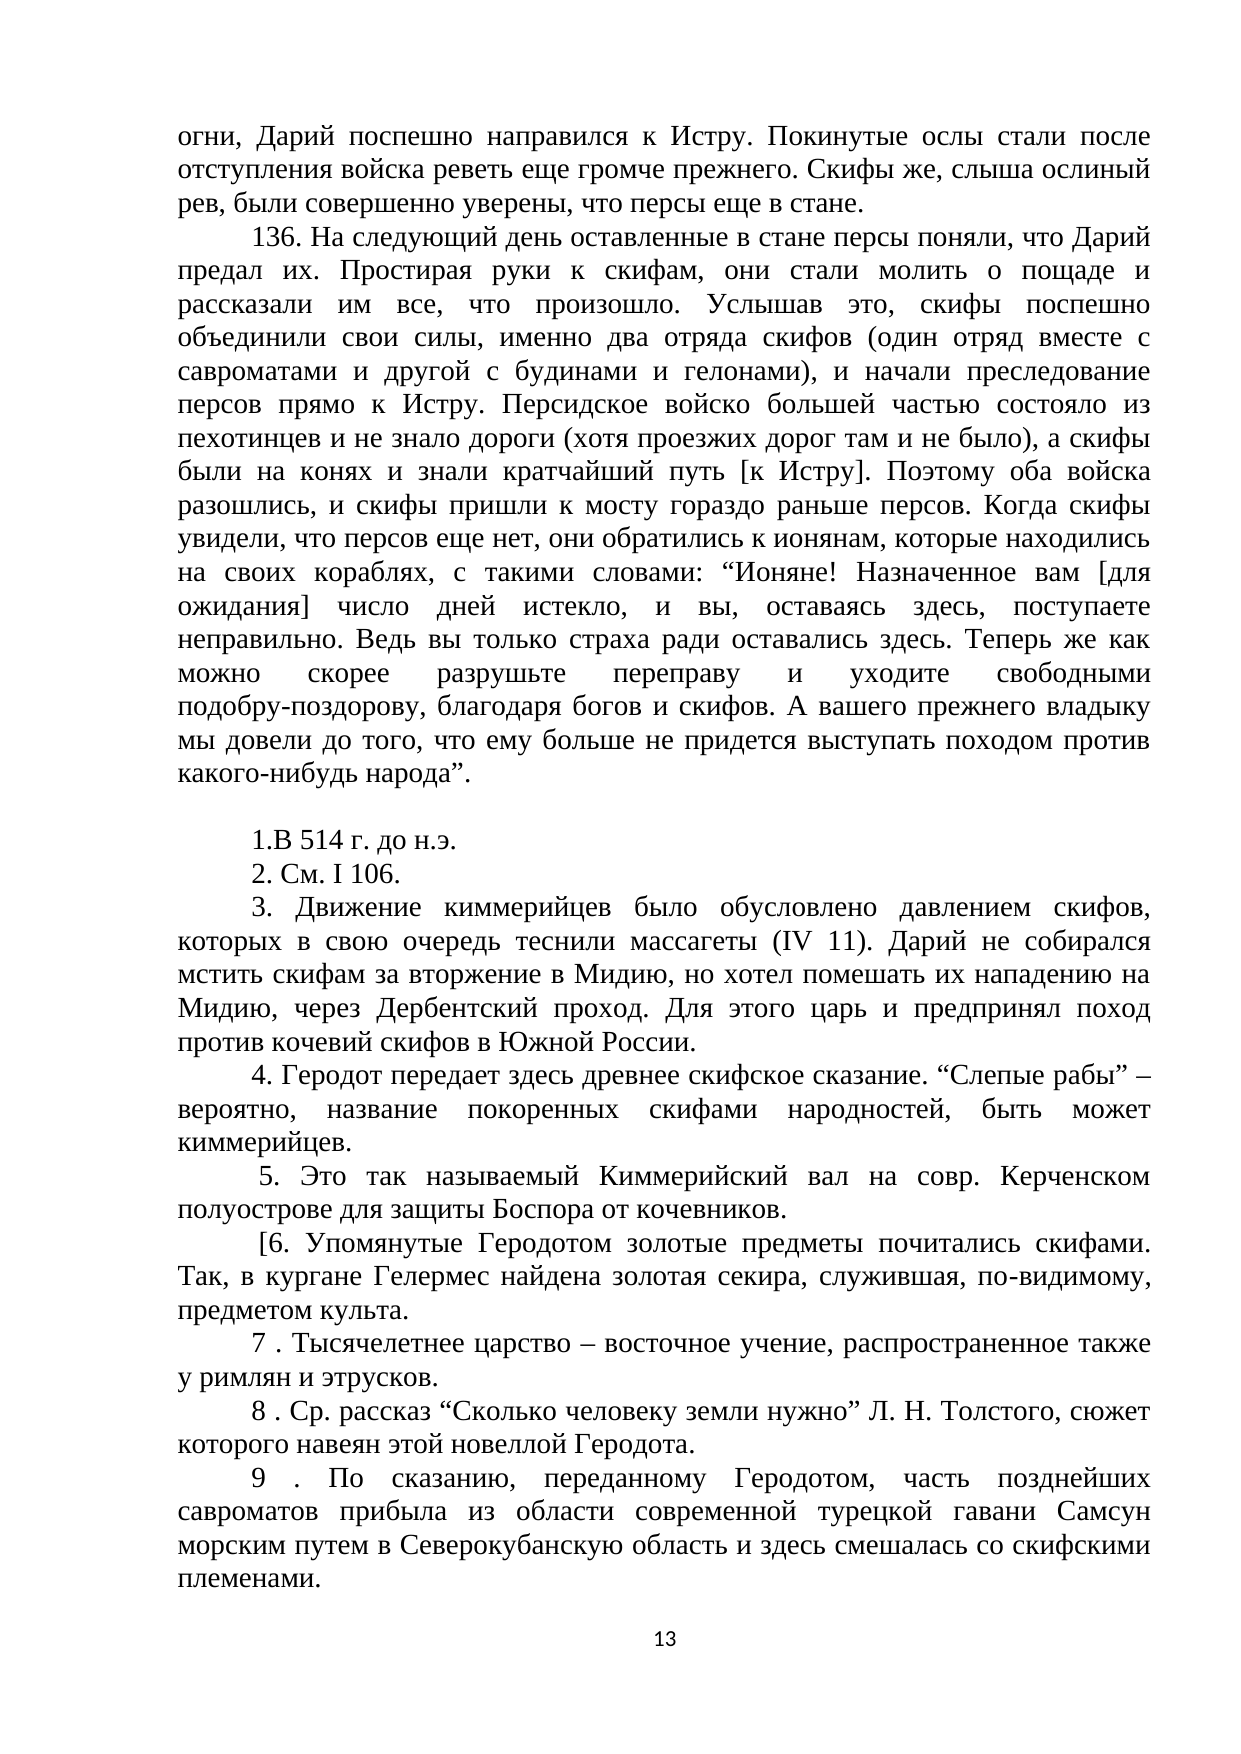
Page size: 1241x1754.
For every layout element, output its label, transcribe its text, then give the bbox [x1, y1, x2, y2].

text 8 . Ср. рассказ “Сколько человеку земли нужно” Л. Н. Толстого, сюжет которого навеян этой новеллой Геродота. [177, 1393, 1152, 1460]
text 9 . По сказанию, переданному Геродотом, часть позднейших савроматов прибыла из области современной турецкой гавани Самсун морским путем в Северокубанскую область и здесь смешалась со скифскими племенами. [177, 1460, 1152, 1594]
text 2. См. I 106. [177, 856, 1152, 889]
text 5. Это так называемый Киммерийский вал на совр. Керченском полуострове для защиты Боспора от кочевников. [177, 1158, 1152, 1225]
text 136. На следующий день оставленные в стане персы поняли, что Дарий предал их. Простирая руки к скифам, они стали молить о пощаде и рассказали им все, что произошло. Услышав это, скифы поспешно объединили свои силы, именно два отряда скифов (один отряд вместе с савроматами и другой с будинами и гелонами), и начали преследование персов прямо к Истру. Персидское войско большей частью состояло из пехотинцев и не знало дороги (хотя проезжих дорог там и не было), а скифы были на конях и знали кратчайший путь [к Истру]. Поэтому оба войска разошлись, и скифы пришли к мосту гораздо раньше персов. Когда скифы увидели, что персов еще нет, они обратились к ионянам, которые находились на своих кораблях, с такими словами: “Ионяне! Назначенное вам [для ожидания] число дней истекло, и вы, оставаясь здесь, поступаете неправильно. Ведь вы только страха ради оставались здесь. Теперь же как можно скорее разрушьте переправу и уходите свободными подобру-поздорову, благодаря богов и скифов. А вашего прежнего владыку мы довели до того, что ему больше не придется выступать походом против какого-нибудь народа”. [177, 219, 1152, 789]
text 3. Движение киммерийцев было обусловлено давлением скифов, которых в свою очередь теснили массагеты (IV 11). Дарий не собирался мстить скифам за вторжение в Мидию, но хотел помешать их нападению на Мидию, через Дербентский проход. Для этого царь и предпринял поход против кочевий скифов в Южной России. [177, 889, 1152, 1057]
text 7 . Тысячелетнее царство – восточное учение, распространенное также у римлян и этрусков. [177, 1326, 1152, 1393]
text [177, 118, 1152, 219]
text 1.В 514 г. до н.э. [177, 822, 1152, 856]
text [6. Упомянутые Геродотом золотые предметы почитались скифами. Так, в кургане Гелермес найдена золотая секира, служившая, по-видимому, предметом культа. [177, 1225, 1152, 1326]
text 4. Геродот передает здесь древнее скифское сказание. “Слепые рабы” – вероятно, название покоренных скифами народностей, быть может киммерийцев. [177, 1057, 1152, 1158]
